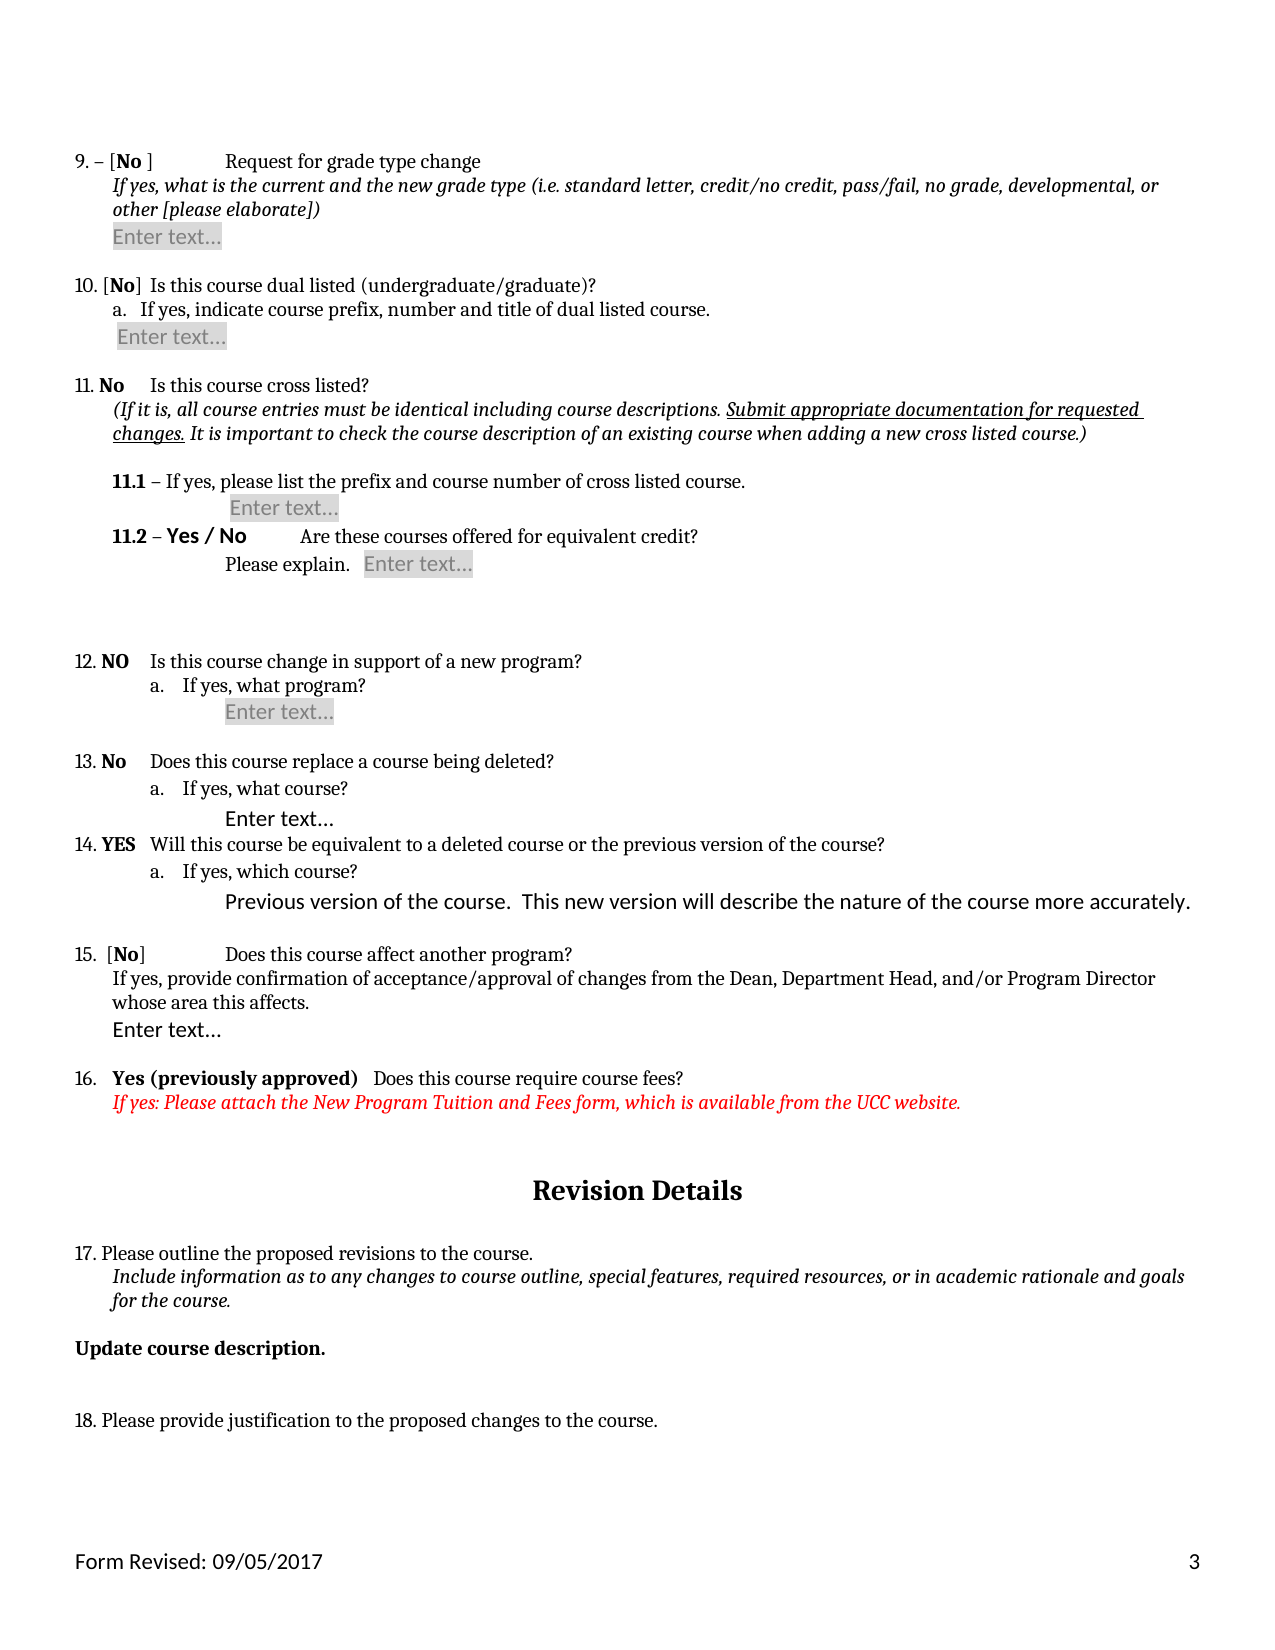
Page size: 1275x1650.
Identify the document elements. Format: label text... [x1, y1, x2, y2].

text 9. – [ ] Request for grade type change [75, 150, 1200, 174]
text 11.2 – Are these courses offered for equivalent credit? [112, 522, 1200, 549]
text a. If yes, which course? [150, 860, 1200, 884]
text 11. Is this course cross listed? [75, 374, 1200, 398]
text Include information as to any changes to course outline, special features, required resources, or in academic rationale and goals for the course. [112, 1265, 1200, 1313]
text (If it is, all course entries must be identical including course descriptions. Submit appropriate documentation for requested changes. It is important to check the course description of an existing course when adding a new cross listed course.) [112, 398, 1200, 446]
text a. If yes, indicate course prefix, number and title of dual listed course. [75, 298, 1200, 322]
text 11.1 – If yes, please list the prefix and course number of cross listed course. [112, 469, 1200, 493]
text Update course description. [75, 1337, 1200, 1361]
text 14. Will this course be equivalent to a deleted course or the previous version of the course? [75, 832, 1200, 856]
text Please explain. [75, 549, 1200, 578]
text a. If yes, what program? [150, 673, 1200, 697]
text If yes, provide confirmation of acceptance/approval of changes from the Dean, Department Head, and/or Program Director whose area this affects. [112, 967, 1200, 1015]
text 10. Is this course dual listed (undergraduate/graduate)? [75, 274, 1200, 298]
text 15. ] Does this course affect another program? [75, 943, 1200, 967]
text 18. Please provide justification to the proposed changes to the course. [75, 1409, 1200, 1433]
text 12. Is this course change in support of a new program? [75, 649, 1200, 673]
text 13. Does this course replace a course being deleted? [75, 749, 1200, 773]
text If yes, what is the current and the new grade type (i.e. standard letter, credit/no credit, pass/fail, no grade, developmental, or other [please elaborate]) [112, 174, 1200, 222]
text If yes: Please attach the New Program Tuition and Fees form, which is available from the UCC website. [75, 1091, 1200, 1115]
text 16. Yes (previously approved) Does this course require course fees? [75, 1067, 1200, 1091]
text Revision Details [75, 1174, 1200, 1208]
text 17. Please outline the proposed revisions to the course. [75, 1241, 1200, 1265]
text a. If yes, what course? [150, 777, 1200, 801]
